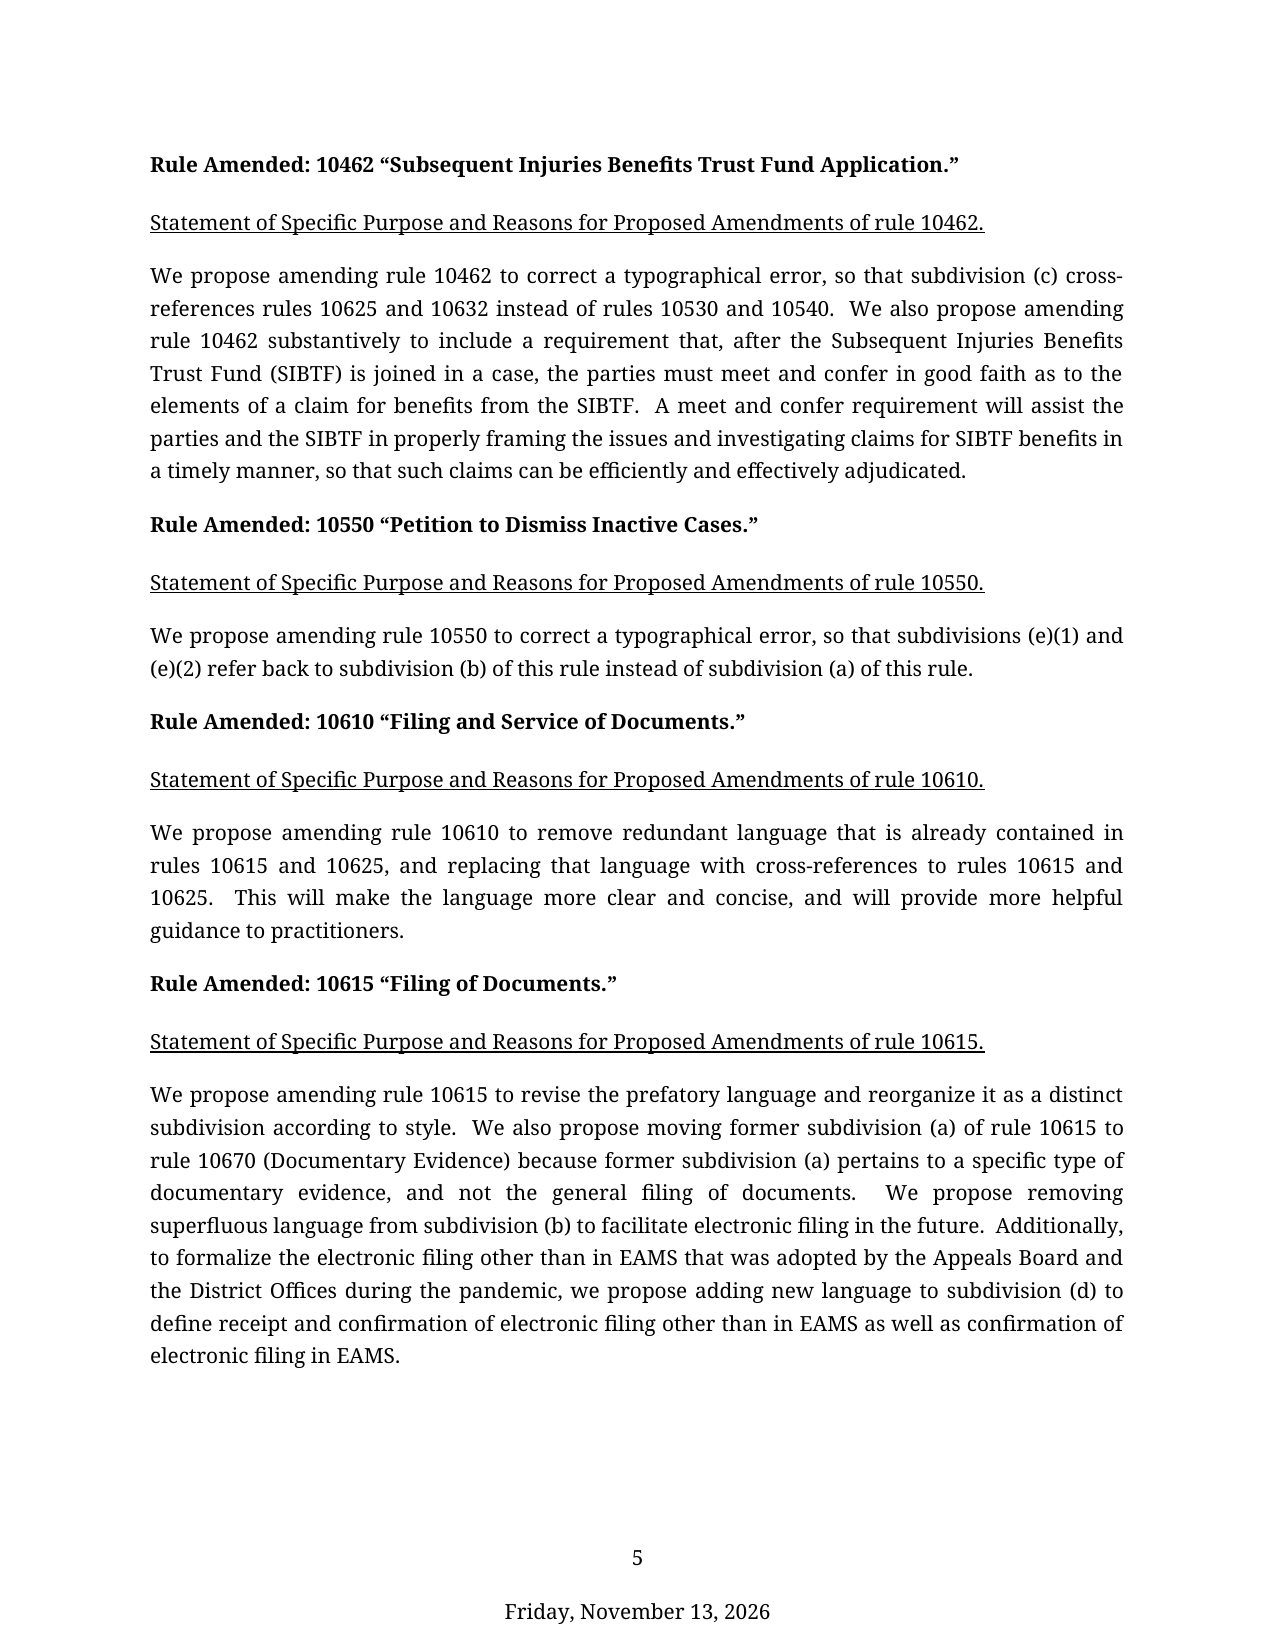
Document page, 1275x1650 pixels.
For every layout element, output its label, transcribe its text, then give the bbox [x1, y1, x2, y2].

subtitle Rule Amended: 10610 “Filing and Service of Documents.” [150, 707, 1125, 736]
text We propose amending rule 10610 to remove redundant language that is already contained in rules 10615 and 10625, and replacing that language with cross-references to rules 10615 and 10625. This will make the language more clear and concise, and will provide more helpful guidance to practitioners. [150, 818, 1125, 944]
text We propose amending rule 10462 to correct a typographical error, so that subdivision (c) cross-references rules 10625 and 10632 instead of rules 10530 and 10540. We also propose amending rule 10462 substantively to include a requirement that, after the Subsequent Injuries Benefits Trust Fund (SIBTF) is joined in a case, the parties must meet and confer in good faith as to the elements of a claim for benefits from the SIBTF. A meet and confer requirement will assist the parties and the SIBTF in properly framing the issues and investigating claims for SIBTF benefits in a timely manner, so that such claims can be efficiently and effectively adjudicated. [150, 261, 1125, 485]
subtitle Statement of Specific Purpose and Reasons for Proposed Amendments of rule 10550. [150, 568, 1125, 596]
subtitle Statement of Specific Purpose and Reasons for Proposed Amendments of rule 10462. [150, 208, 1125, 236]
subtitle Rule Amended: 10550 “Petition to Dismiss Inactive Cases.” [150, 510, 1125, 538]
subtitle Rule Amended: 10615 “Filing of Documents.” [150, 969, 1125, 998]
subtitle Rule Amended: 10462 “Subsequent Injuries Benefits Trust Fund Application.” [150, 150, 1125, 178]
text We propose amending rule 10550 to correct a typographical error, so that subdivisions (e)(1) and (e)(2) refer back to subdivision (b) of this rule instead of subdivision (a) of this rule. [150, 621, 1125, 682]
subtitle Statement of Specific Purpose and Reasons for Proposed Amendments of rule 10615. [150, 1027, 1125, 1056]
subtitle Statement of Specific Purpose and Reasons for Proposed Amendments of rule 10610. [150, 765, 1125, 793]
text We propose amending rule 10615 to revise the prefatory language and reorganize it as a distinct subdivision according to style. We also propose moving former subdivision (a) of rule 10615 to rule 10670 (Documentary Evidence) because former subdivision (a) pertains to a specific type of documentary evidence, and not the general filing of documents. We propose removing superfluous language from subdivision (b) to facilitate electronic filing in the future. Additionally, to formalize the electronic filing other than in EAMS that was adopted by the Appeals Board and the District Offices during the pandemic, we propose adding new language to subdivision (d) to define receipt and confirmation of electronic filing other than in EAMS as well as confirmation of electronic filing in EAMS. [150, 1081, 1125, 1370]
